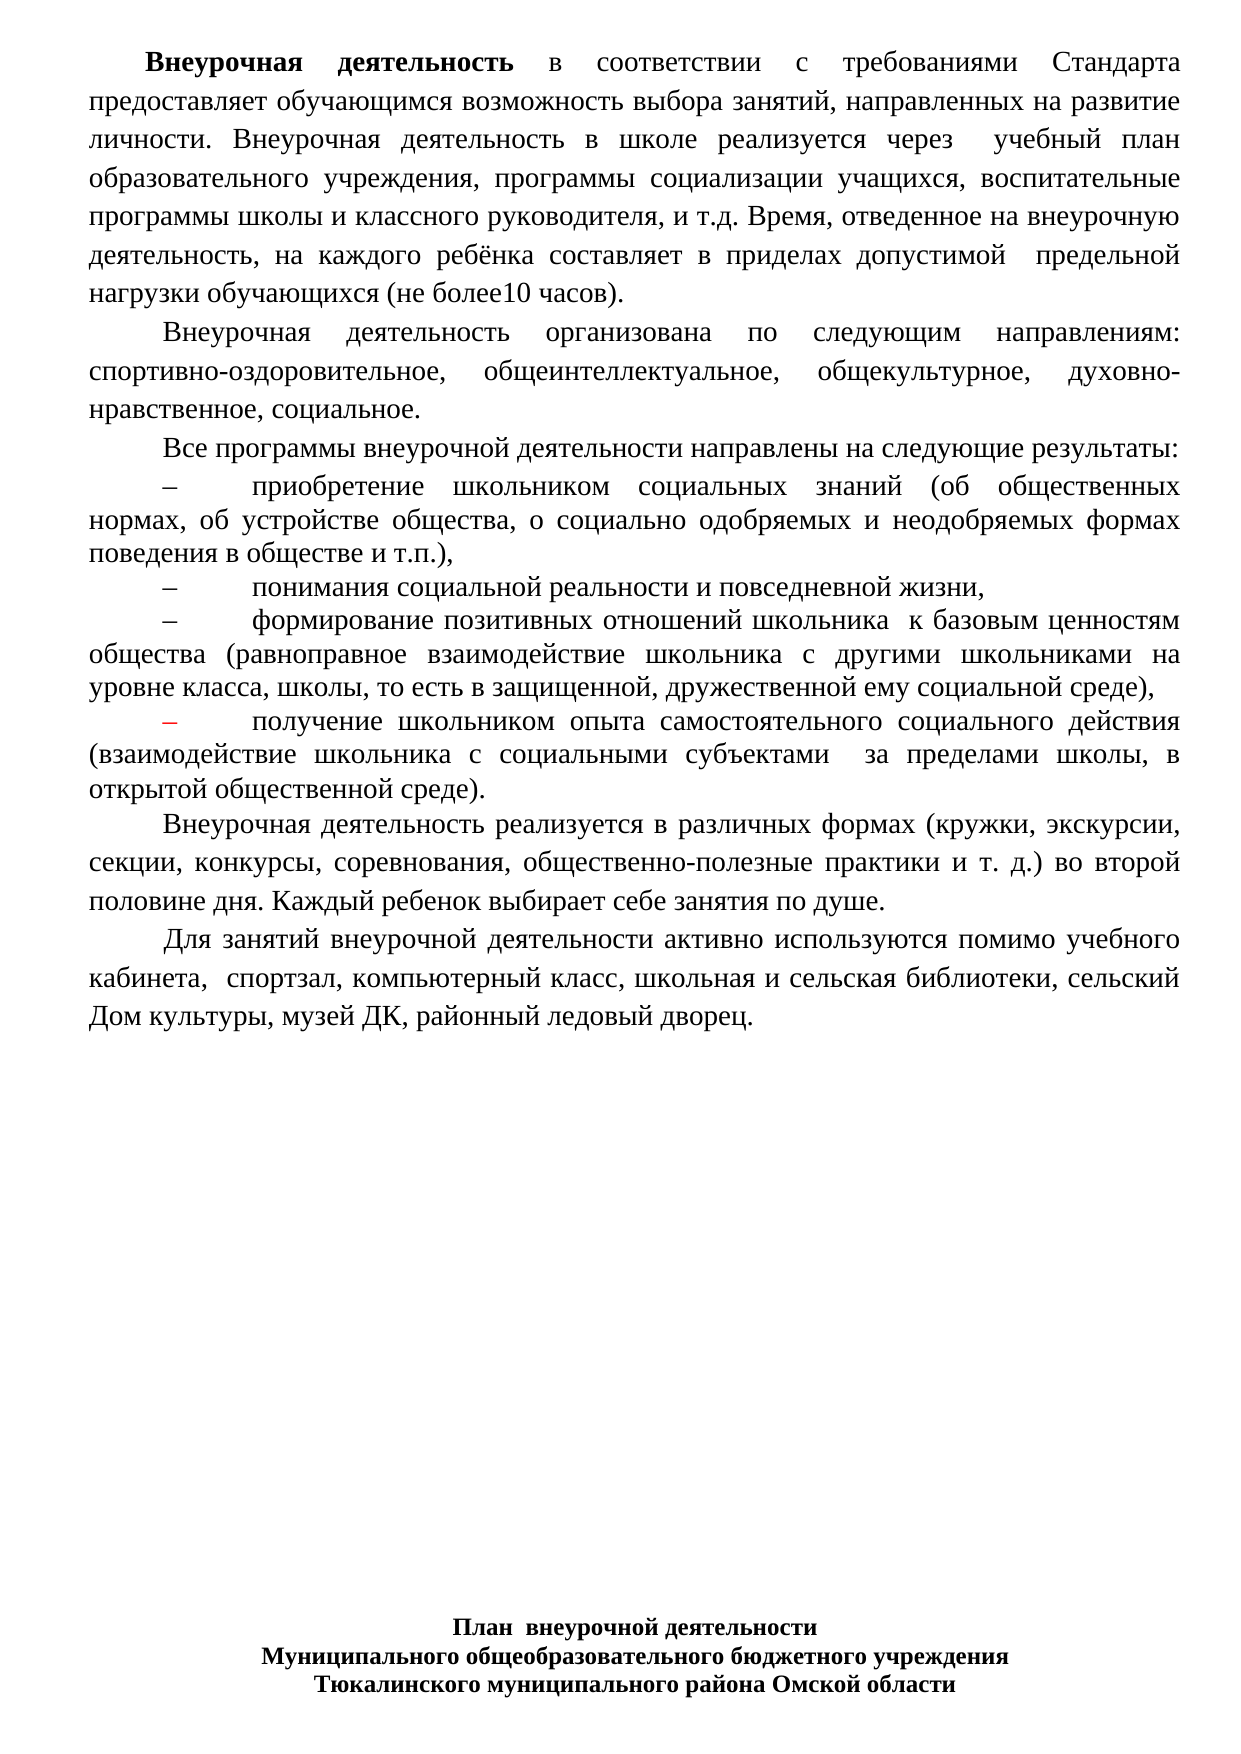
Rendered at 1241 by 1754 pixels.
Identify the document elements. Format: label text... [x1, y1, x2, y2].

list получение школьником опыта самостоятельного социального действия (взаимодействие школьника с социальными субъектами за пределами школы, в открытой общественной среде). [89, 703, 1181, 806]
list формирование позитивных отношений школьника к базовым ценностям общества (равноправное взаимодействие школьника с другими школьниками на уровне класса, школы, то есть в защищенной, дружественной ему социальной среде), [89, 602, 1181, 703]
text Все программы внеурочной деятельности направлены на следующие результаты: [89, 430, 1181, 463]
text Муниципального общеобразовательного бюджетного учреждения [89, 1641, 1181, 1669]
text Внеурочная деятельность в соответствии с требованиями Стандарта предоставляет обучающимся возможность выбора занятий, направленных на развитие личности. Внеурочная деятельность в школе реализуется через учебный план образовательного учреждения, программы социализации учащихся, воспитательные программы школы и классного руководителя, и т.д. Время, отведенное на внеурочную деятельность, на каждого ребёнка составляет в приделах допустимой предельной нагрузки обучающихся (не более10 часов). [89, 44, 1181, 309]
text Внеурочная деятельность организована по следующим направлениям: спортивно-оздоровительное, общеинтеллектуальное, общекультурное, духовно-нравственное, социальное. [89, 314, 1181, 425]
list понимания социальной реальности и повседневной жизни, [89, 569, 1181, 602]
text Для занятий внеурочной деятельности активно используются помимо учебного кабинета, спортзал, компьютерный класс, школьная и сельская библиотеки, сельский Дом культуры, музей ДК, районный ледовый дворец. [89, 921, 1181, 1032]
text План внеурочной деятельности [89, 1612, 1181, 1641]
list приобретение школьником социальных знаний (об общественных нормах, об устройстве общества, о социально одобряемых и неодобряемых формах поведения в обществе и т.п.), [89, 468, 1181, 569]
text Внеурочная деятельность реализуется в различных формах (кружки, экскурсии, секции, конкурсы, соревнования, общественно-полезные практики и т. д.) во второй половине дня. Каждый ребенок выбирает себе занятия по душе. [89, 806, 1181, 916]
text Тюкалинского муниципального района Омской области [89, 1669, 1181, 1698]
